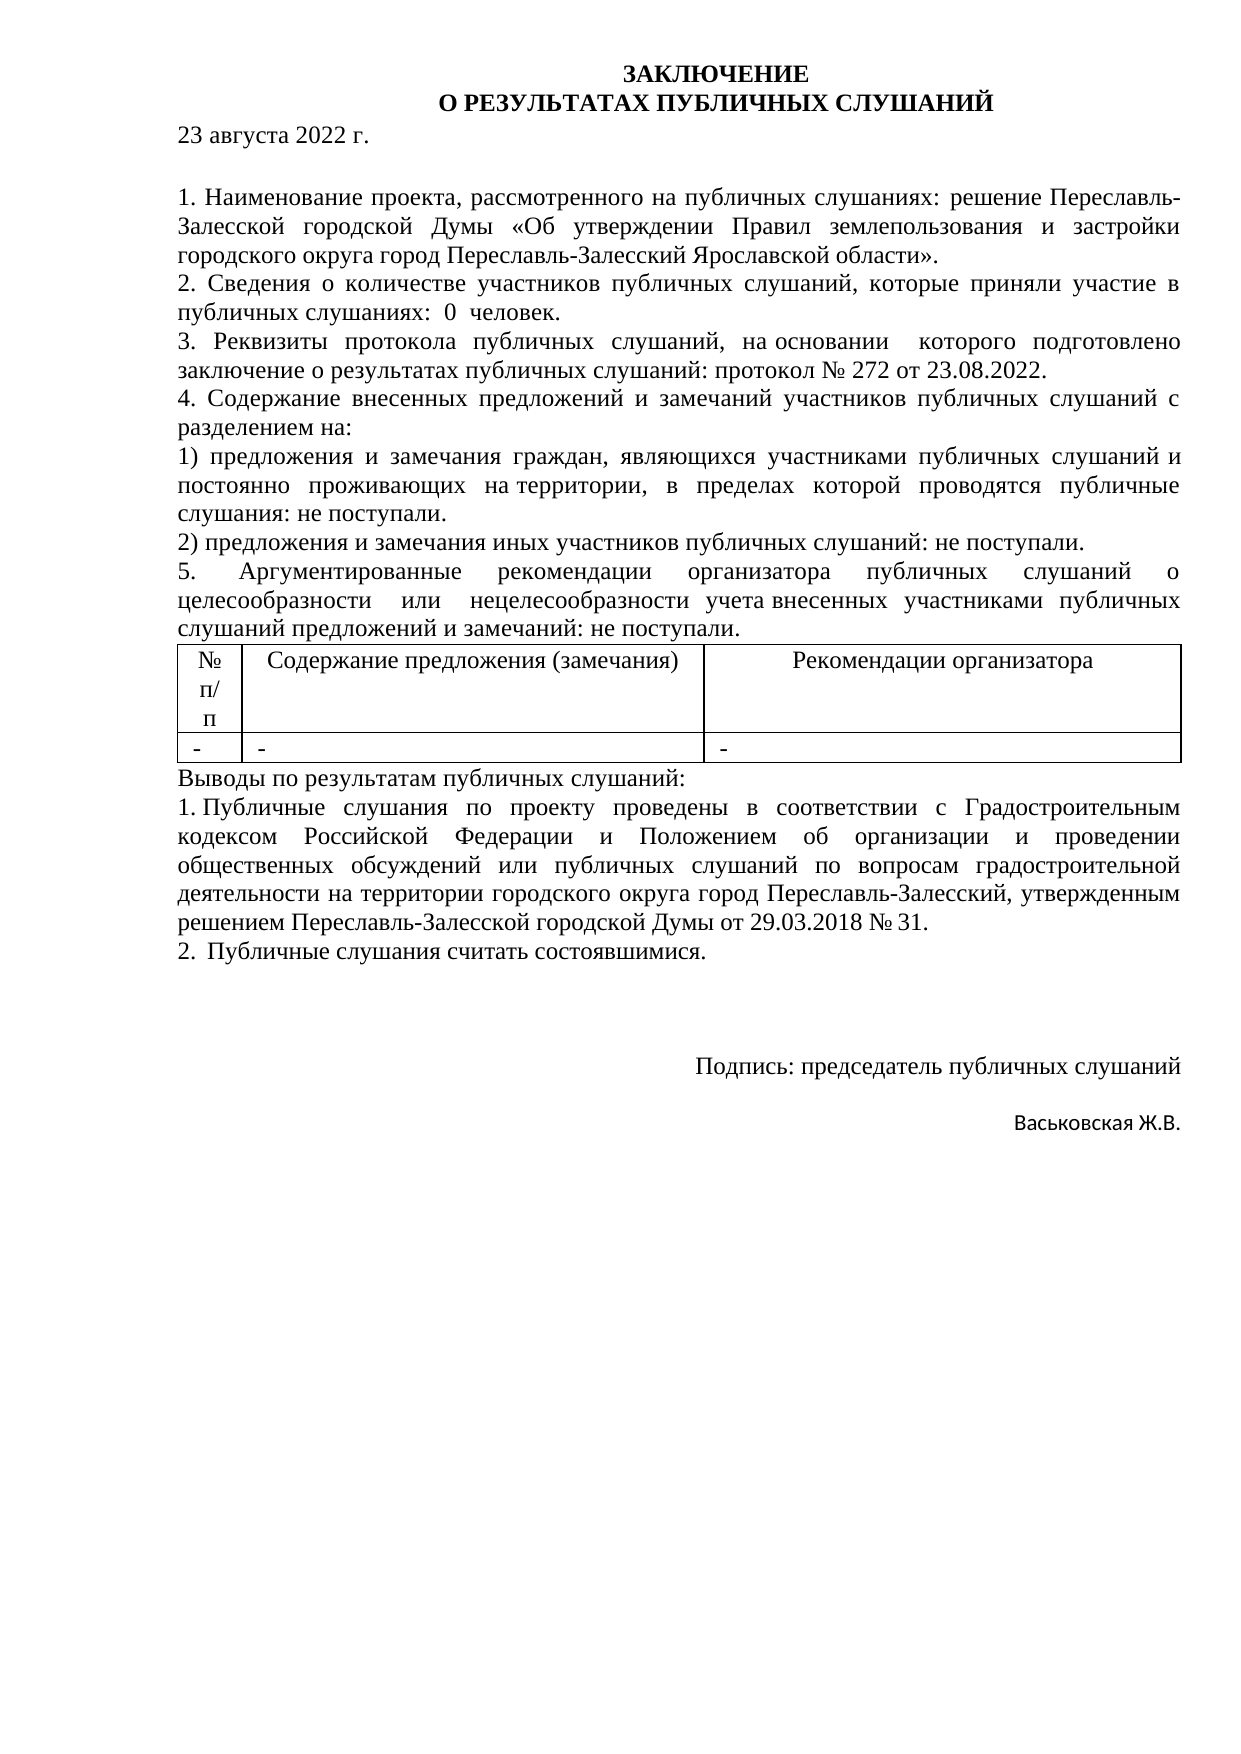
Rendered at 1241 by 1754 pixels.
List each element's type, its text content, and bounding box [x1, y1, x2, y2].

text Подпись: председатель публичных слушаний [177, 1051, 1181, 1080]
text 3. Реквизиты протокола публичных слушаний, на основании которого подготовлено заключение о результатах публичных слушаний: протокол № 272 от 23.08.2022. [177, 326, 1181, 383]
table_cell № п/п [178, 645, 241, 732]
text 1. Наименование проекта, рассмотренного на публичных слушаниях: решение Переславль-Залесской городской Думы «Об утверждении Правил землепользования и застройки городского округа город Переславль-Залесский Ярославской области». [177, 182, 1181, 268]
text Васьковская Ж.В. [177, 1108, 1181, 1136]
text О РЕЗУЛЬТАТАХ ПУБЛИЧНЫХ СЛУШАНИЙ [177, 88, 1181, 117]
text 2. Сведения о количестве участников публичных слушаний, которые приняли участие в публичных слушаниях: 0 человек. [177, 268, 1181, 326]
text 23 августа 2022 г. [177, 117, 1181, 149]
text 5. Аргументированные рекомендации организатора публичных слушаний о целесообразности или нецелесообразности учета внесенных участниками публичных слушаний предложений и замечаний: не поступали. [177, 556, 1181, 642]
table_cell - [178, 733, 241, 762]
table_cell Рекомендации организатора [705, 645, 1180, 732]
text 1) предложения и замечания граждан, являющихся участниками публичных слушаний и постоянно проживающих на территории, в пределах которой проводятся публичные слушания: не поступали. [177, 441, 1181, 527]
text 4. Содержание внесенных предложений и замечаний участников публичных слушаний с разделением на: [177, 383, 1181, 441]
table_cell Содержание предложения (замечания) [243, 645, 703, 732]
text 1. Публичные слушания по проекту проведены в соответствии с Градостроительным кодексом Российской Федерации и Положением об организации и проведении общественных обсуждений или публичных слушаний по вопросам градостроительной деятельности на территории городского округа город Переславль-Залесский, утвержденным решением Переславль-Залесской городской Думы от 29.03.2018 № 31. [177, 792, 1181, 936]
text ЗАКЛЮЧЕНИЕ [177, 59, 1181, 88]
text 2. Публичные слушания считать состоявшимися. [177, 936, 1181, 965]
table_cell - [243, 733, 703, 762]
text Выводы по результатам публичных слушаний: [177, 763, 1181, 792]
table_cell - [705, 733, 1180, 762]
text 2) предложения и замечания иных участников публичных слушаний: не поступали. [177, 527, 1181, 556]
